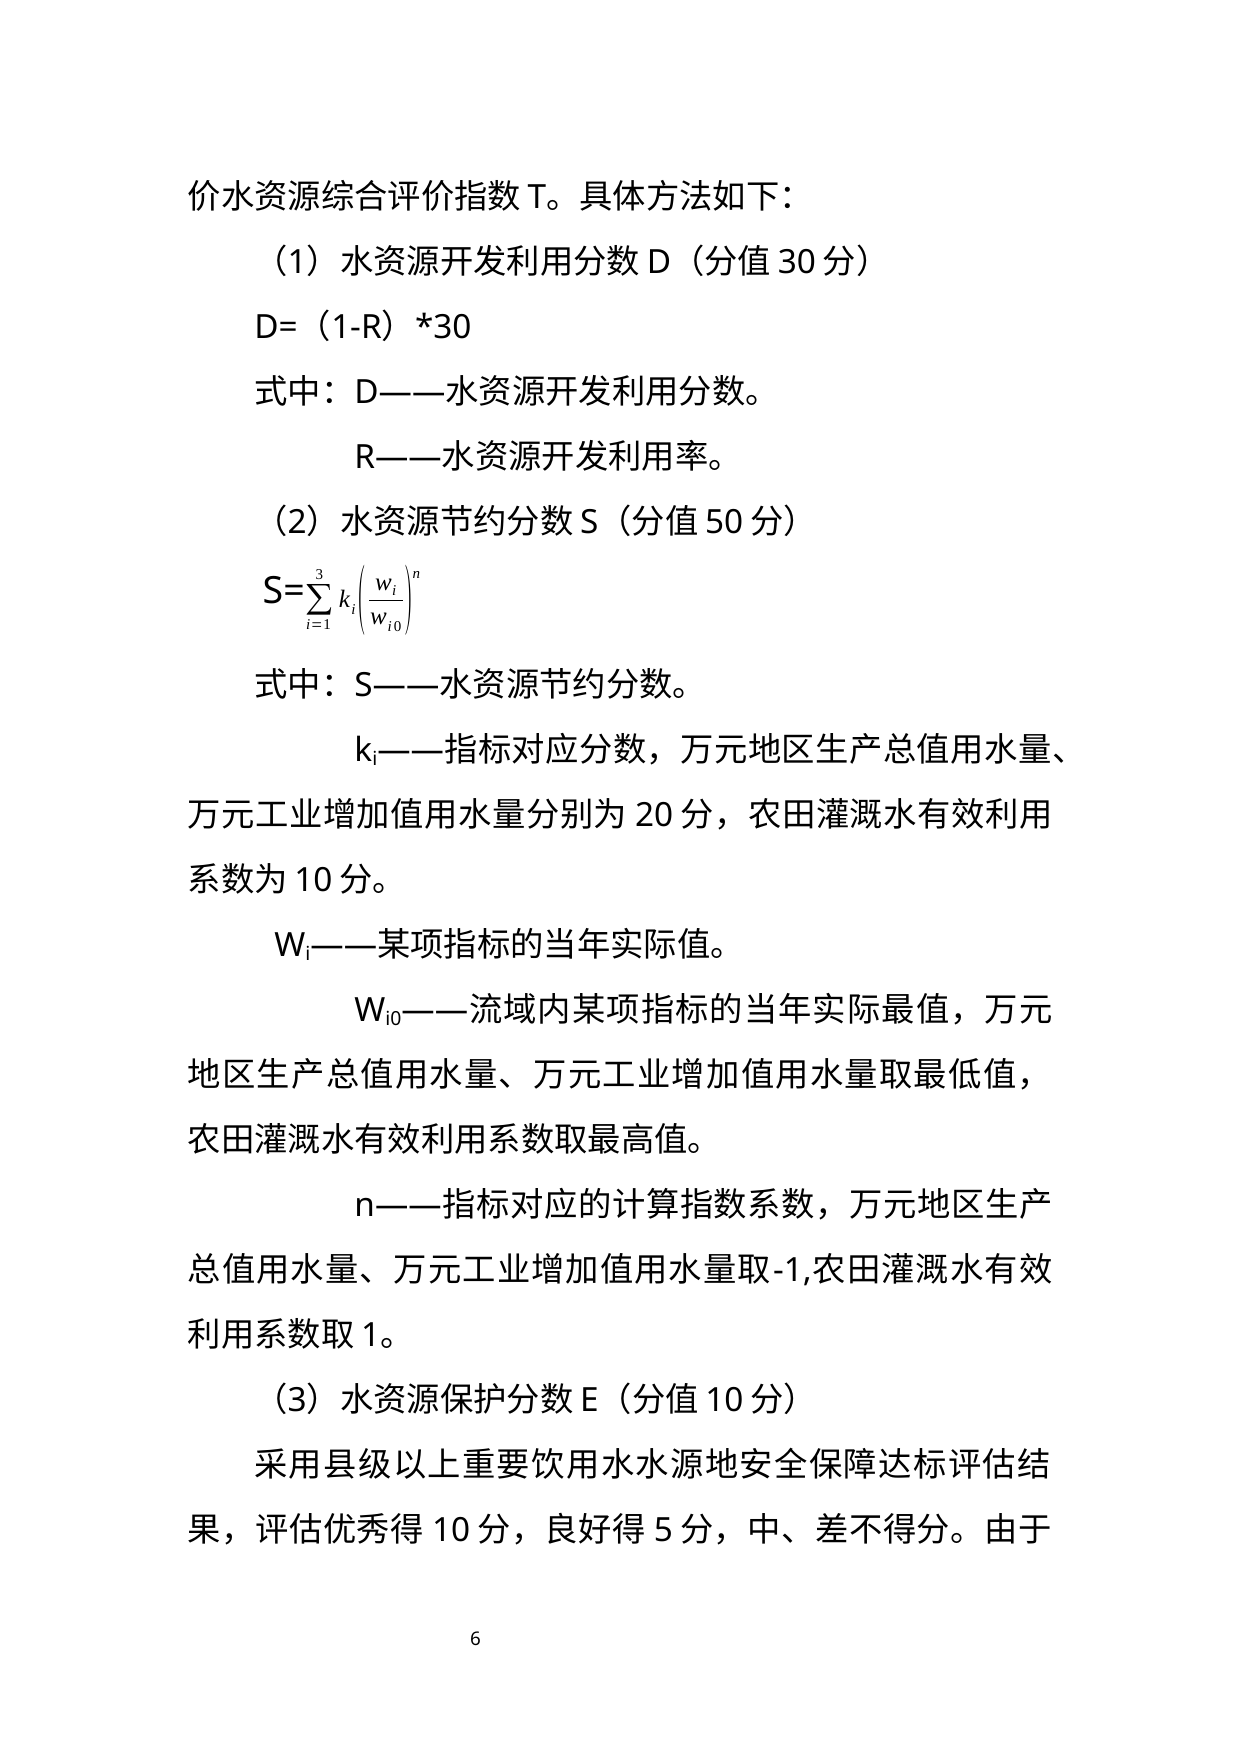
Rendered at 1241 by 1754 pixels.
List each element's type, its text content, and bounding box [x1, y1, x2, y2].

list （1）水资源开发利用分数D（分值30分） [187, 227, 1053, 292]
list D=（1-R）*30 [187, 292, 1053, 357]
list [187, 162, 1053, 227]
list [187, 1429, 1053, 1559]
list 式中：S——水资源节约分数。 [187, 649, 1053, 714]
list （2）水资源节约分数S（分值50分） [187, 487, 1053, 552]
list ki——指标对应分数，万元地区生产总值用水量、万元工业增加值用水量分别为20分，农田灌溉水有效利用系数为10分。 [187, 714, 1053, 909]
list R——水资源开发利用率。 [187, 422, 1053, 487]
list n——指标对应的计算指数系数，万元地区生产总值用水量、万元工业增加值用水量取-1,农田灌溉水有效利用系数取1。 [187, 1169, 1053, 1364]
list 式中：D——水资源开发利用分数。 [187, 357, 1053, 422]
list Wi——某项指标的当年实际值。 [187, 909, 1053, 974]
list S= [187, 552, 1053, 649]
list Wi0——流域内某项指标的当年实际最值，万元地区生产总值用水量、万元工业增加值用水量取最低值，农田灌溉水有效利用系数取最高值。 [187, 974, 1053, 1169]
list （3）水资源保护分数E（分值10分） [187, 1364, 1053, 1429]
